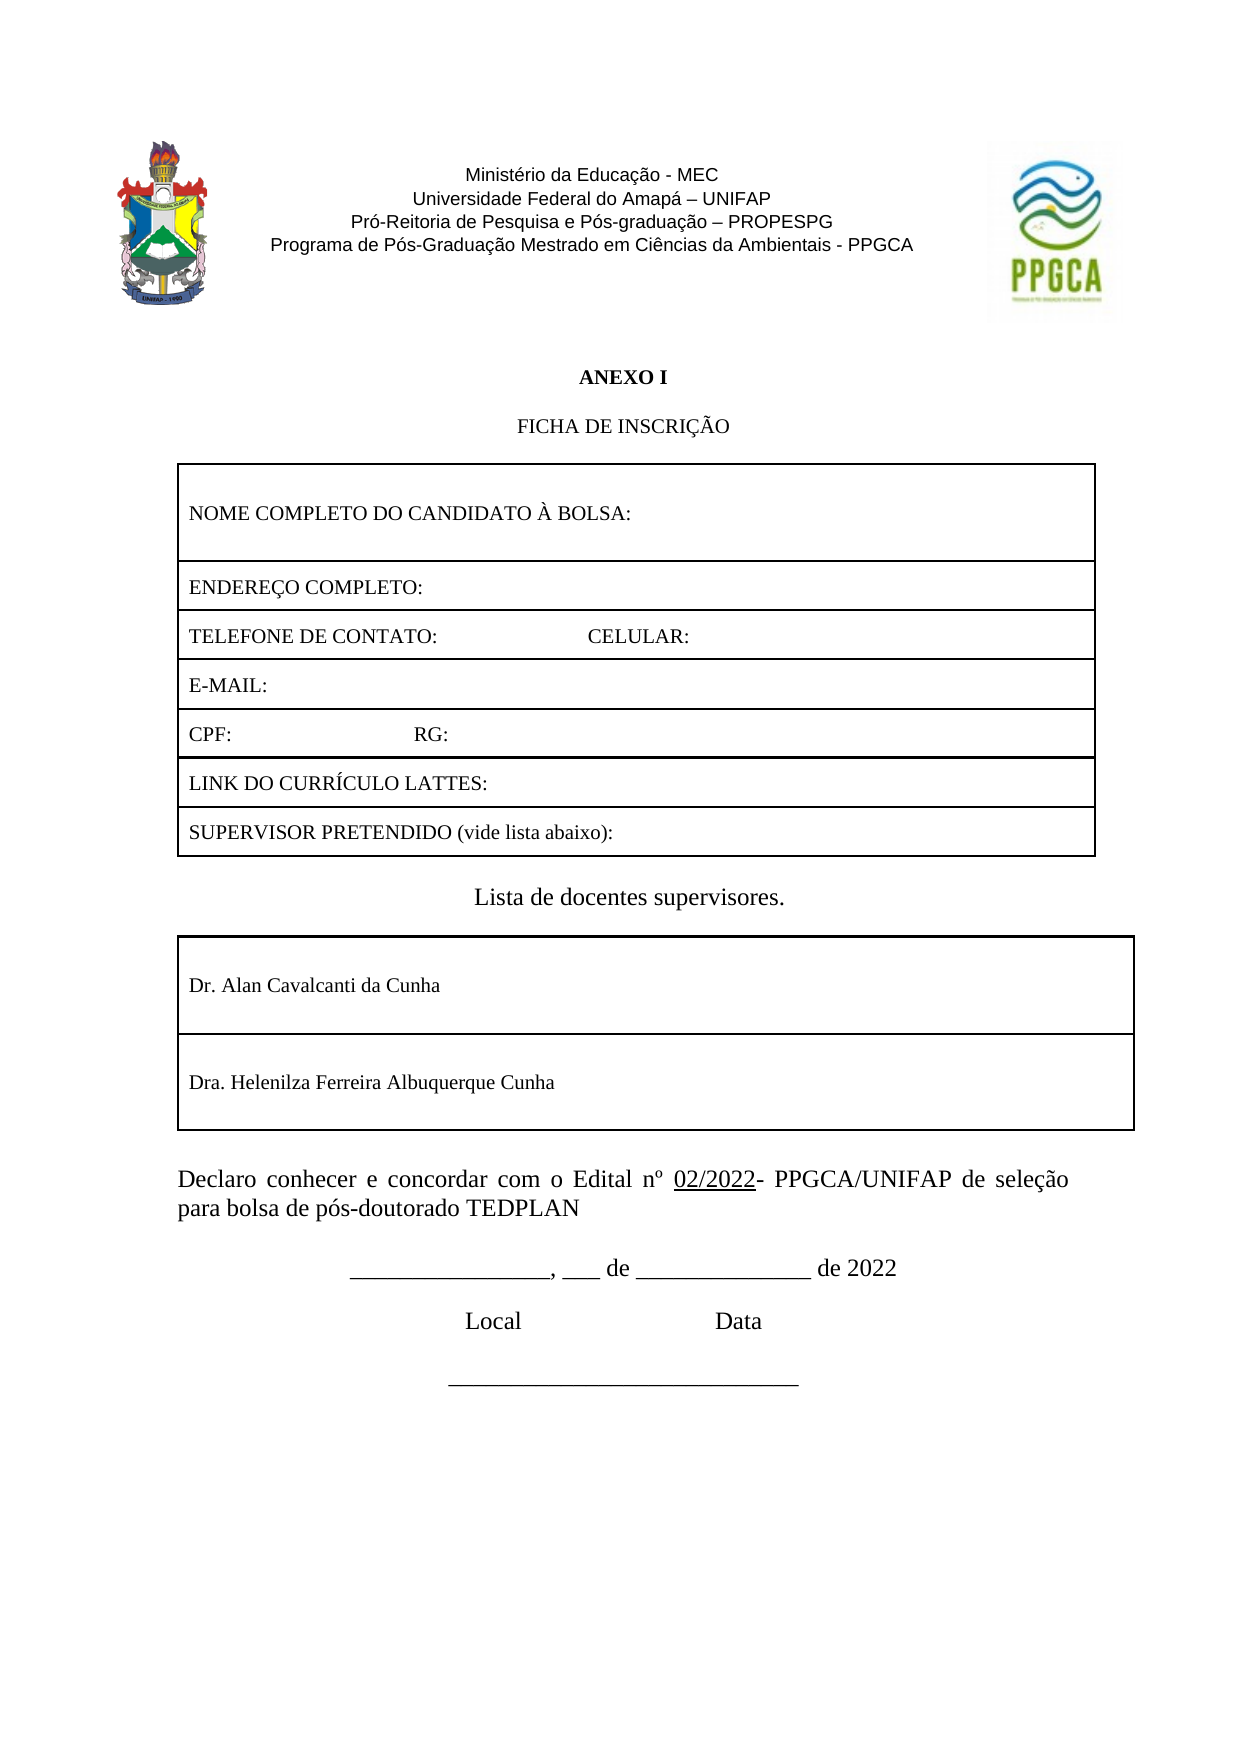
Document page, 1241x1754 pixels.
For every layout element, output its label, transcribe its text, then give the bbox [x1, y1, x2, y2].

table_cell SUPERVISOR PRETENDIDO (vide lista abaixo): [179, 808, 1094, 854]
table_cell LINK DO CURRÍCULO LATTES: [179, 759, 1094, 806]
table_cell E-MAIL: [179, 660, 1094, 707]
picture [987, 141, 1123, 323]
table_cell ENDEREÇO COMPLETO: [179, 562, 1094, 609]
picture [117, 141, 208, 305]
text ANEXO I [177, 365, 1069, 389]
text ________________, ___ de ______________ de 2022 [177, 1253, 1069, 1281]
table_header NOME COMPLETO DO CANDIDATO À BOLSA: [179, 465, 1094, 560]
text Lista de docentes supervisores. [177, 882, 1069, 910]
text ____________________________ [177, 1360, 1069, 1389]
table_header Dr. Alan Cavalcanti da Cunha [179, 938, 1133, 1032]
text FICHA DE INSCRIÇÃO [177, 414, 1069, 438]
table_cell TELEFONE DE CONTATO: CELULAR: [179, 611, 1094, 658]
table_cell CPF: RG: [179, 710, 1094, 756]
text Local Data [177, 1306, 1069, 1335]
table_cell Dra. Helenilza Ferreira Albuquerque Cunha [179, 1035, 1133, 1129]
text Declaro conhecer e concordar com o Edital nº 02/2022- PPGCA/UNIFAP de seleção para bolsa de pós-doutorado TEDPLAN [177, 1164, 1069, 1222]
